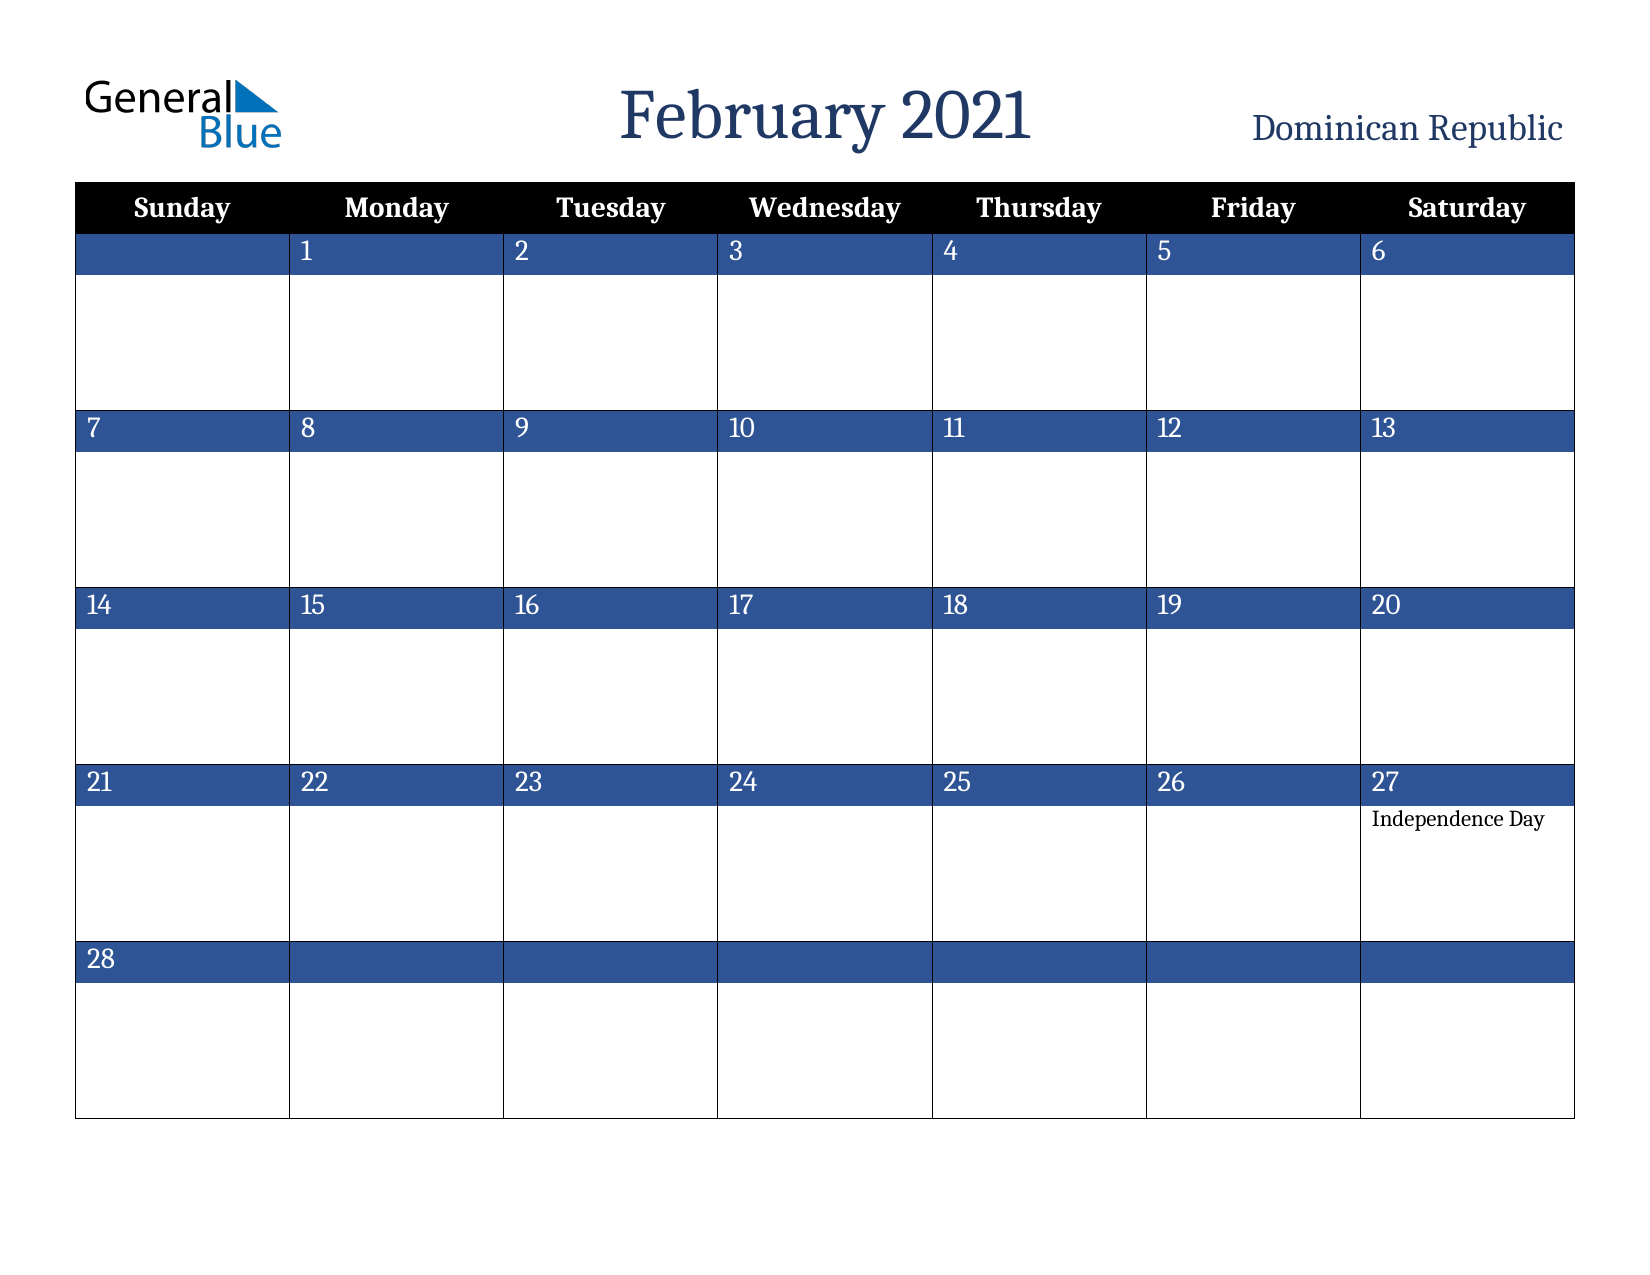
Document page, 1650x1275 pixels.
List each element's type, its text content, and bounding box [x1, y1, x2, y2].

table_cell 21 [76, 765, 289, 806]
table_cell 10 [718, 411, 932, 452]
table_cell [504, 983, 717, 1118]
table_cell 2 [504, 234, 717, 275]
table_cell 19 [1147, 588, 1360, 629]
table_cell [290, 942, 503, 983]
table_cell 17 [718, 588, 932, 629]
table_cell [76, 234, 289, 275]
table_cell Tuesday [504, 183, 717, 233]
table_cell 3 [718, 234, 932, 275]
table_cell [1361, 452, 1574, 587]
table_cell 14 [76, 588, 289, 629]
table_cell 25 [933, 765, 1146, 806]
table_cell [76, 629, 289, 764]
table_cell [718, 983, 932, 1118]
table_cell [933, 942, 1146, 983]
table_cell [1147, 806, 1360, 941]
table_cell [933, 452, 1146, 587]
table_cell 22 [290, 765, 503, 806]
table_cell Saturday [1361, 183, 1574, 233]
table_cell [1147, 629, 1360, 764]
table_cell [718, 806, 932, 941]
table_cell Monday [290, 183, 503, 233]
table_cell [718, 942, 932, 983]
table_cell 23 [504, 765, 717, 806]
table_cell [504, 452, 717, 587]
table_cell [1147, 942, 1360, 983]
table_cell Sunday [76, 183, 289, 233]
table_cell [718, 275, 932, 410]
table_cell [504, 806, 717, 941]
table_cell [1361, 275, 1574, 410]
table_cell 28 [76, 942, 289, 983]
table_cell 8 [290, 411, 503, 452]
table_cell [1361, 942, 1574, 983]
table_cell 5 [1147, 234, 1360, 275]
table_cell [290, 275, 503, 410]
table_cell [933, 275, 1146, 410]
table_cell 4 [933, 234, 1146, 275]
table_cell 1 [290, 234, 503, 275]
table_cell [933, 983, 1146, 1118]
table_header Dominican Republic [1146, 75, 1574, 182]
table_cell 26 [1147, 765, 1360, 806]
table_cell 7 [76, 411, 289, 452]
table_cell [290, 983, 503, 1118]
table_cell 16 [504, 588, 717, 629]
table_cell [290, 806, 503, 941]
table_cell 11 [933, 411, 1146, 452]
table_cell [76, 452, 289, 587]
table_cell [290, 629, 503, 764]
table_cell [718, 452, 932, 587]
table_cell [1361, 983, 1574, 1118]
table_cell [718, 629, 932, 764]
table_cell Thursday [933, 183, 1146, 233]
table_cell [1147, 452, 1360, 587]
table_cell [1147, 983, 1360, 1118]
table_cell 24 [718, 765, 932, 806]
table_cell [504, 942, 717, 983]
table_header [76, 75, 503, 182]
table_cell [933, 629, 1146, 764]
table_cell [504, 275, 717, 410]
table_cell 18 [933, 588, 1146, 629]
table_cell [1147, 275, 1360, 410]
picture [86, 80, 281, 148]
table_cell [76, 275, 289, 410]
table_cell 6 [1361, 234, 1574, 275]
table_cell Independence Day [1361, 806, 1574, 941]
table_cell Friday [1147, 183, 1360, 233]
table_cell 13 [1361, 411, 1574, 452]
table_header February 2021 [504, 75, 1146, 182]
table_cell [1361, 629, 1574, 764]
table_cell 27 [1361, 765, 1574, 806]
table_cell [504, 629, 717, 764]
table_cell Wednesday [718, 183, 932, 233]
table_cell 9 [504, 411, 717, 452]
table_cell [76, 806, 289, 941]
table_cell [76, 983, 289, 1118]
table_cell [290, 452, 503, 587]
table_cell 12 [1147, 411, 1360, 452]
table_cell 15 [290, 588, 503, 629]
table_cell [933, 806, 1146, 941]
table_cell 20 [1361, 588, 1574, 629]
